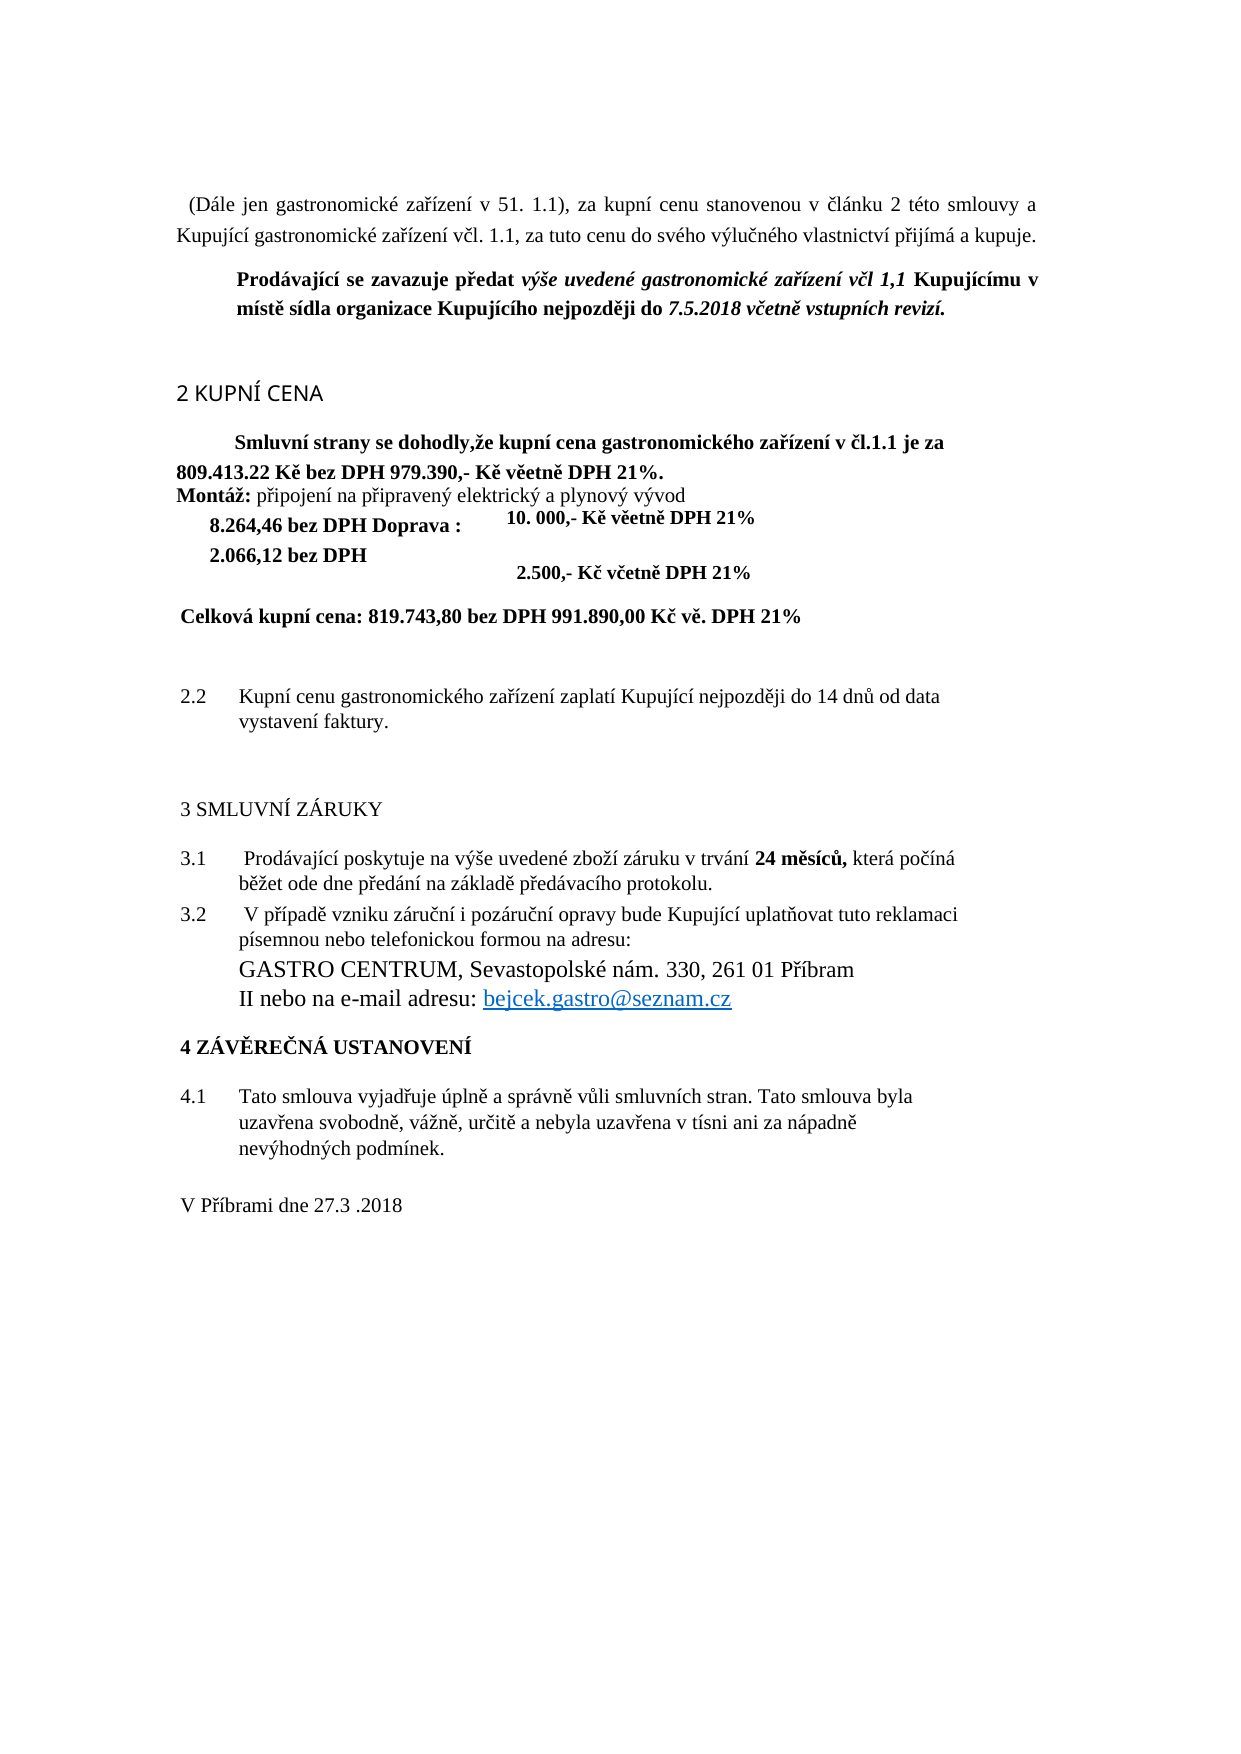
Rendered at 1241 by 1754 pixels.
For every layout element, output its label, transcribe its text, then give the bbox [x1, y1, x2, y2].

list Kupní cenu gastronomického zařízení zaplatí Kupující nejpozději do 14 dnů od data vystavení faktury. [180, 684, 961, 734]
text Prodávající se zavazuje předat výše uvedené gastronomické zařízení včl 1,1 Kupujícímu v místě sídla organizace Kupujícího nejpozději do 7.5.2018 včetně vstupních revizí. [236, 263, 1038, 322]
list Tato smlouva vyjadřuje úplně a správně vůli smluvních stran. Tato smlouva byla uzavřena svobodně, vážně, určitě a nebyla uzavřena v tísni ani za nápadně nevýhodných podmínek. [180, 1082, 961, 1161]
text 2.500,- Kč včetně DPH 21% [516, 563, 793, 583]
text V Příbrami dne 27.3 .2018 [180, 1196, 1041, 1217]
list V případě vzniku záruční i pozáruční opravy bude Kupující uplatňovat tuto reklamaci písemnou nebo telefonickou formou na adresu: [180, 902, 961, 952]
text Smluvní strany se dohodly,že kupní cena gastronomického zařízení v čl.1.1 je za 809.413.22 Kě bez DPH 979.390,- Kě věetně DPH 21%. [176, 425, 1038, 485]
text (Dále jen gastronomické zařízení v 51. 1.1), za kupní cenu stanovenou v článku 2 této smlouvy a Kupující gastronomické zařízení včl. 1.1, za tuto cenu do svého výlučného vlastnictví přijímá a kupuje. [176, 187, 1038, 249]
list Prodávající poskytuje na výše uvedené zboží záruku v trvání 24 měsíců, která počíná běžet ode dne předání na základě předávacího protokolu. [180, 845, 961, 895]
text 8.264,46 bez DPH Doprava : [176, 508, 1009, 538]
text 2 KUPNÍ CENA [176, 384, 1041, 406]
text Celková kupní cena: 819.743,80 bez DPH 991.890,00 Kč vě. DPH 21% [180, 606, 1041, 627]
text Montáž: připojení na připravený elektrický a plynový vývod [176, 485, 1041, 506]
text 2.066,12 bez DPH [176, 538, 1041, 569]
text 4 ZÁVĚREČNÁ USTANOVENÍ [180, 1038, 1041, 1059]
text 3 SMLUVNÍ ZÁRUKY [180, 799, 1041, 820]
text GASTRO CENTRUM, Sevastopolské nám. 330, 261 01 Příbram II nebo na e-mail adresu: bejcek.gastro@seznam.cz [238, 955, 859, 1013]
text 10. 000,- Kě věetně DPH 21% [506, 509, 793, 529]
